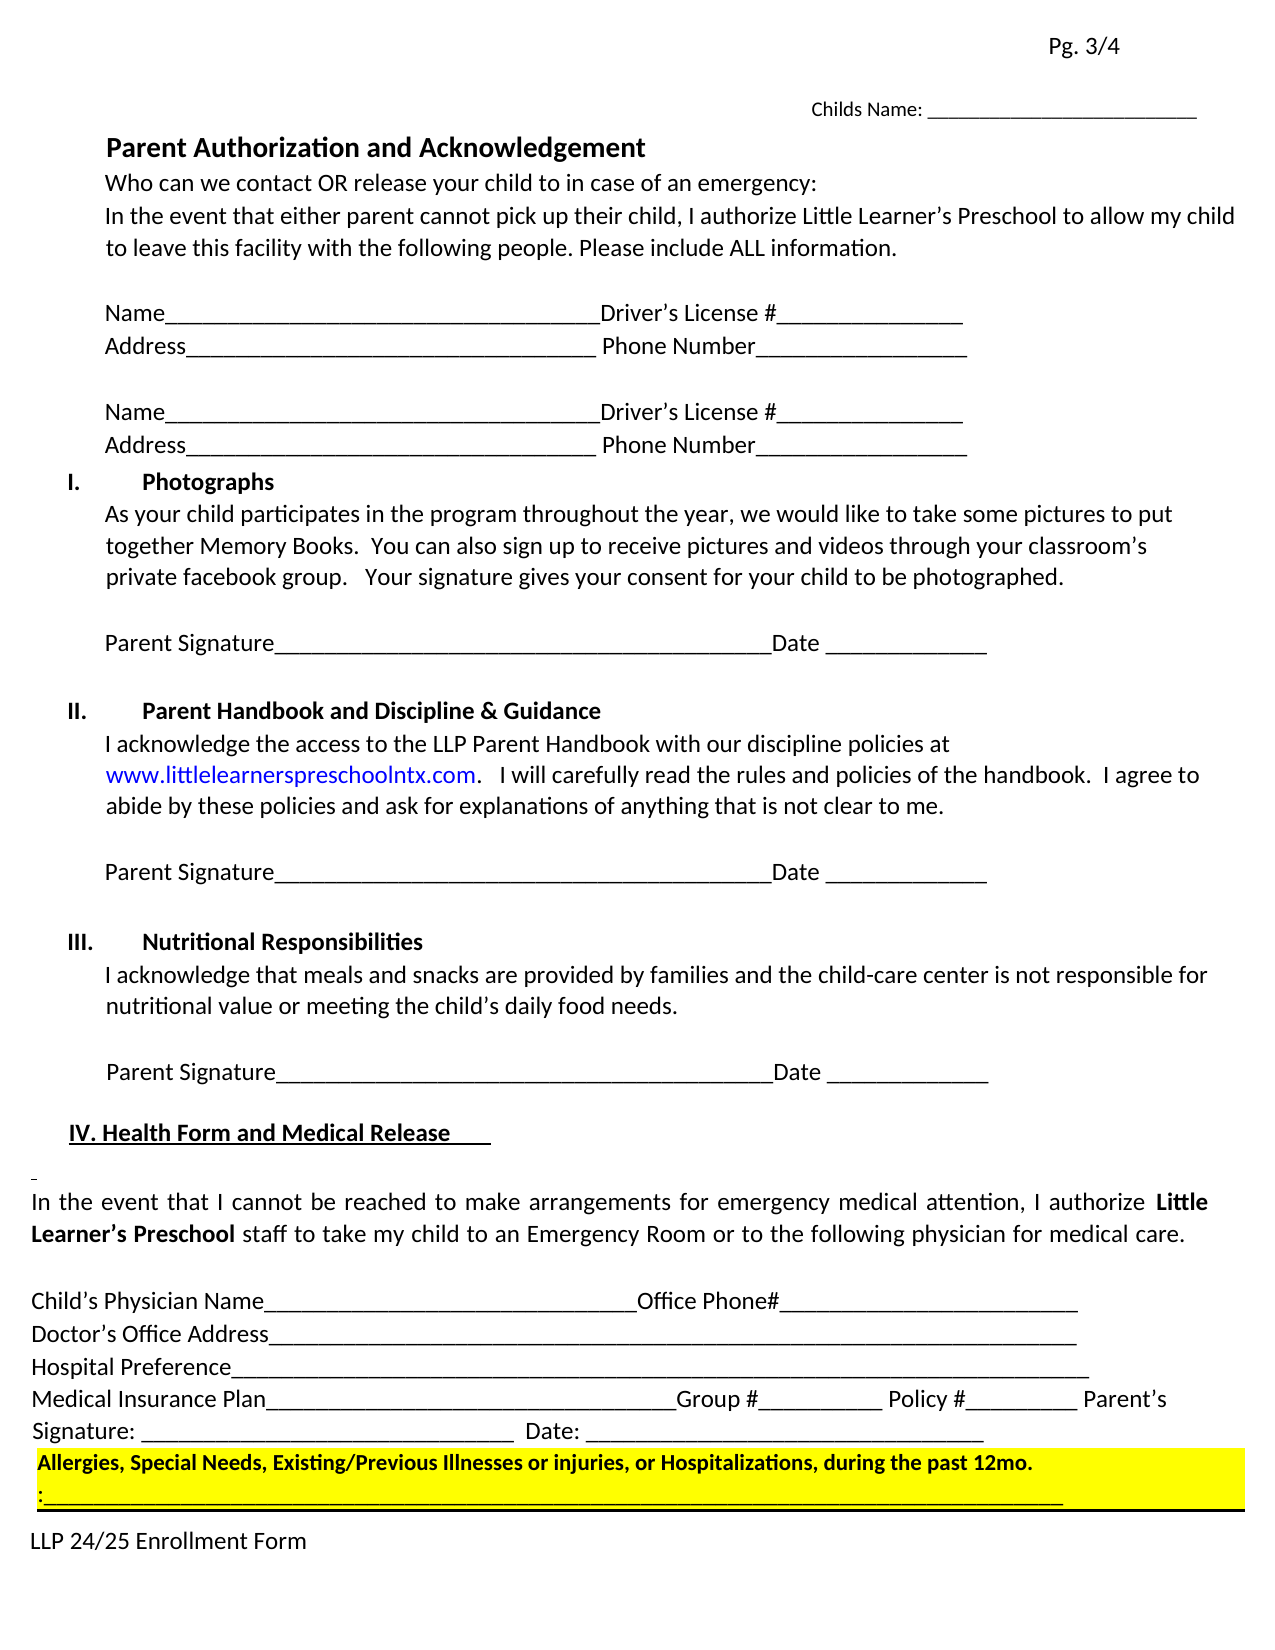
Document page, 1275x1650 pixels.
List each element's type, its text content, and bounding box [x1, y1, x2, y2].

text :__________________________________________________________________________________ [37, 1478, 1245, 1509]
text Parent Signature________________________________________Date _____________ IV. Health Form and Medical Release [68, 1056, 1140, 1147]
text Address_________________________________ Phone Number_________________ [104, 429, 1245, 460]
subtitle Parent Handbook and Discipline & Guidance [67, 695, 1245, 725]
text As your child participates in the program throughout the year, we would like to take some pictures to put together Memory Books. You can also sign up to receive pictures and videos through your classroom’s private facebook group. Your signature gives your consent for your child to be photographed. [104, 498, 1211, 592]
text In the event that I cannot be reached to make arrangements for emergency medical attention, I authorize Little Learner’s Preschool staff to take my child to an Emergency Room or to the following physician for medical care. [31, 1186, 1208, 1282]
text Who can we contact OR release your child to in case of an emergency: [104, 167, 1245, 198]
text Childs Name: __________________________ [30, 96, 1197, 121]
text Parent Signature________________________________________Date _____________ [104, 856, 1245, 887]
text Doctor’s Office Address_________________________________________________________________ [31, 1318, 1245, 1348]
text Name___________________________________Driver’s License #_______________ [104, 396, 1245, 427]
text Parent Authorization and Acknowledgement [106, 129, 1245, 165]
text Name___________________________________Driver’s License #_______________ [104, 298, 1245, 328]
text I acknowledge the access to the LLP Parent Handbook with our discipline policies at www.littlelearnerspreschoolntx.com. I will carefully read the rules and policies of the handbook. I agree to abide by these policies and ask for explanations of anything that is not clear to me. [104, 728, 1245, 821]
text Parent Signature________________________________________Date _____________ [104, 628, 1245, 658]
text Hospital Preference_____________________________________________________________________ [31, 1351, 1245, 1381]
subtitle Photographs [67, 466, 1245, 496]
text I acknowledge that meals and snacks are provided by families and the child-care center is not responsible for nutritional value or meeting the child’s daily food needs. [104, 959, 1245, 1021]
text Child’s Physician Name______________________________Office Phone#________________________ [31, 1285, 1245, 1315]
text In the event that either parent cannot pick up their child, I authorize Little Learner’s Preschool to allow my child to leave this facility with the following people. Please include ALL information. [104, 200, 1245, 262]
text Medical Insurance Plan_________________________________Group #__________ Policy #_________ Parent’s Signature: ______________________________ Date: ________________________________ [31, 1384, 1245, 1446]
text Address_________________________________ Phone Number_________________ [104, 331, 1245, 361]
text Allergies, Special Needs, Existing/Previous Illnesses or injuries, or Hospitalizations, during the past 12mo. [37, 1448, 1245, 1476]
text Pg. 3/4 [104, 30, 1245, 61]
subtitle Nutritional Responsibilities [67, 926, 1245, 956]
